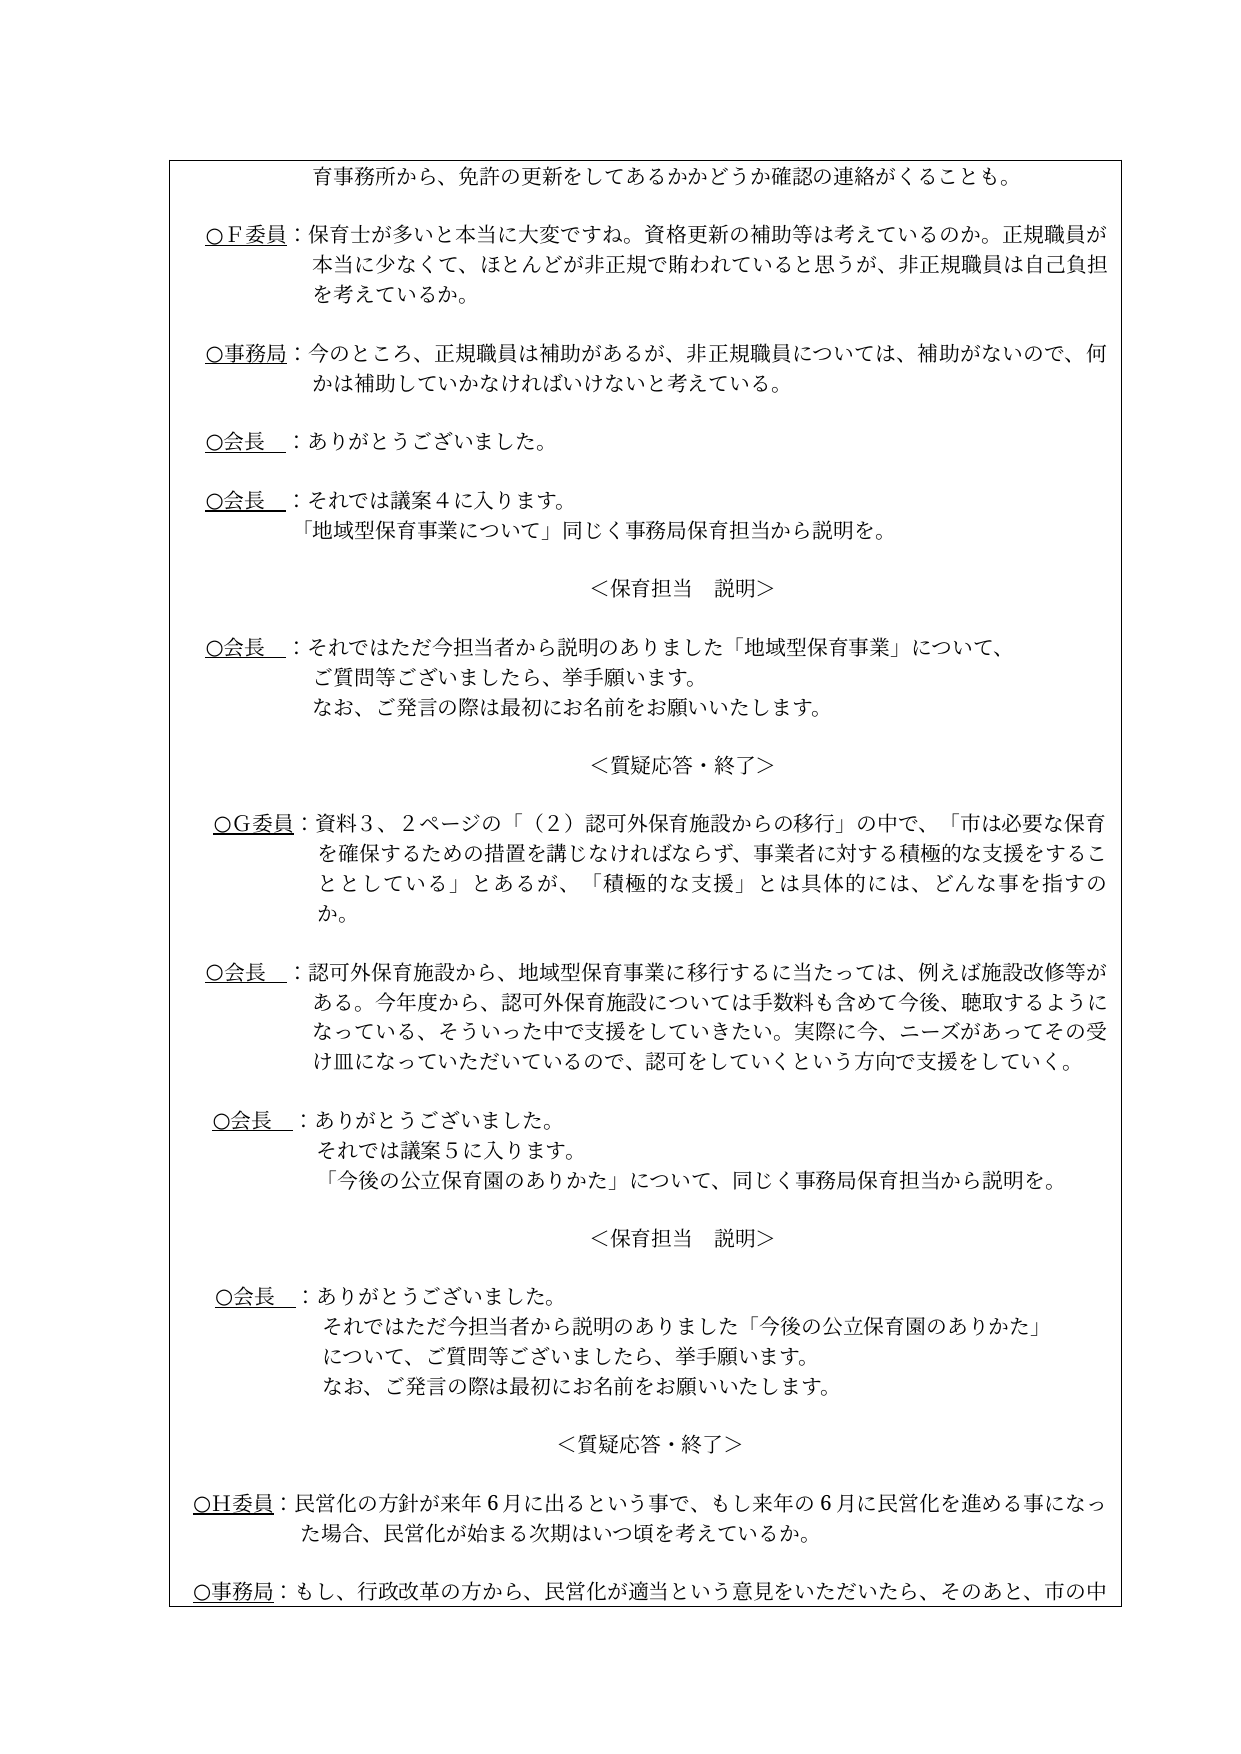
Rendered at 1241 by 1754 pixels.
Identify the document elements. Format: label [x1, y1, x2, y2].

table_cell [170, 161, 1121, 1606]
